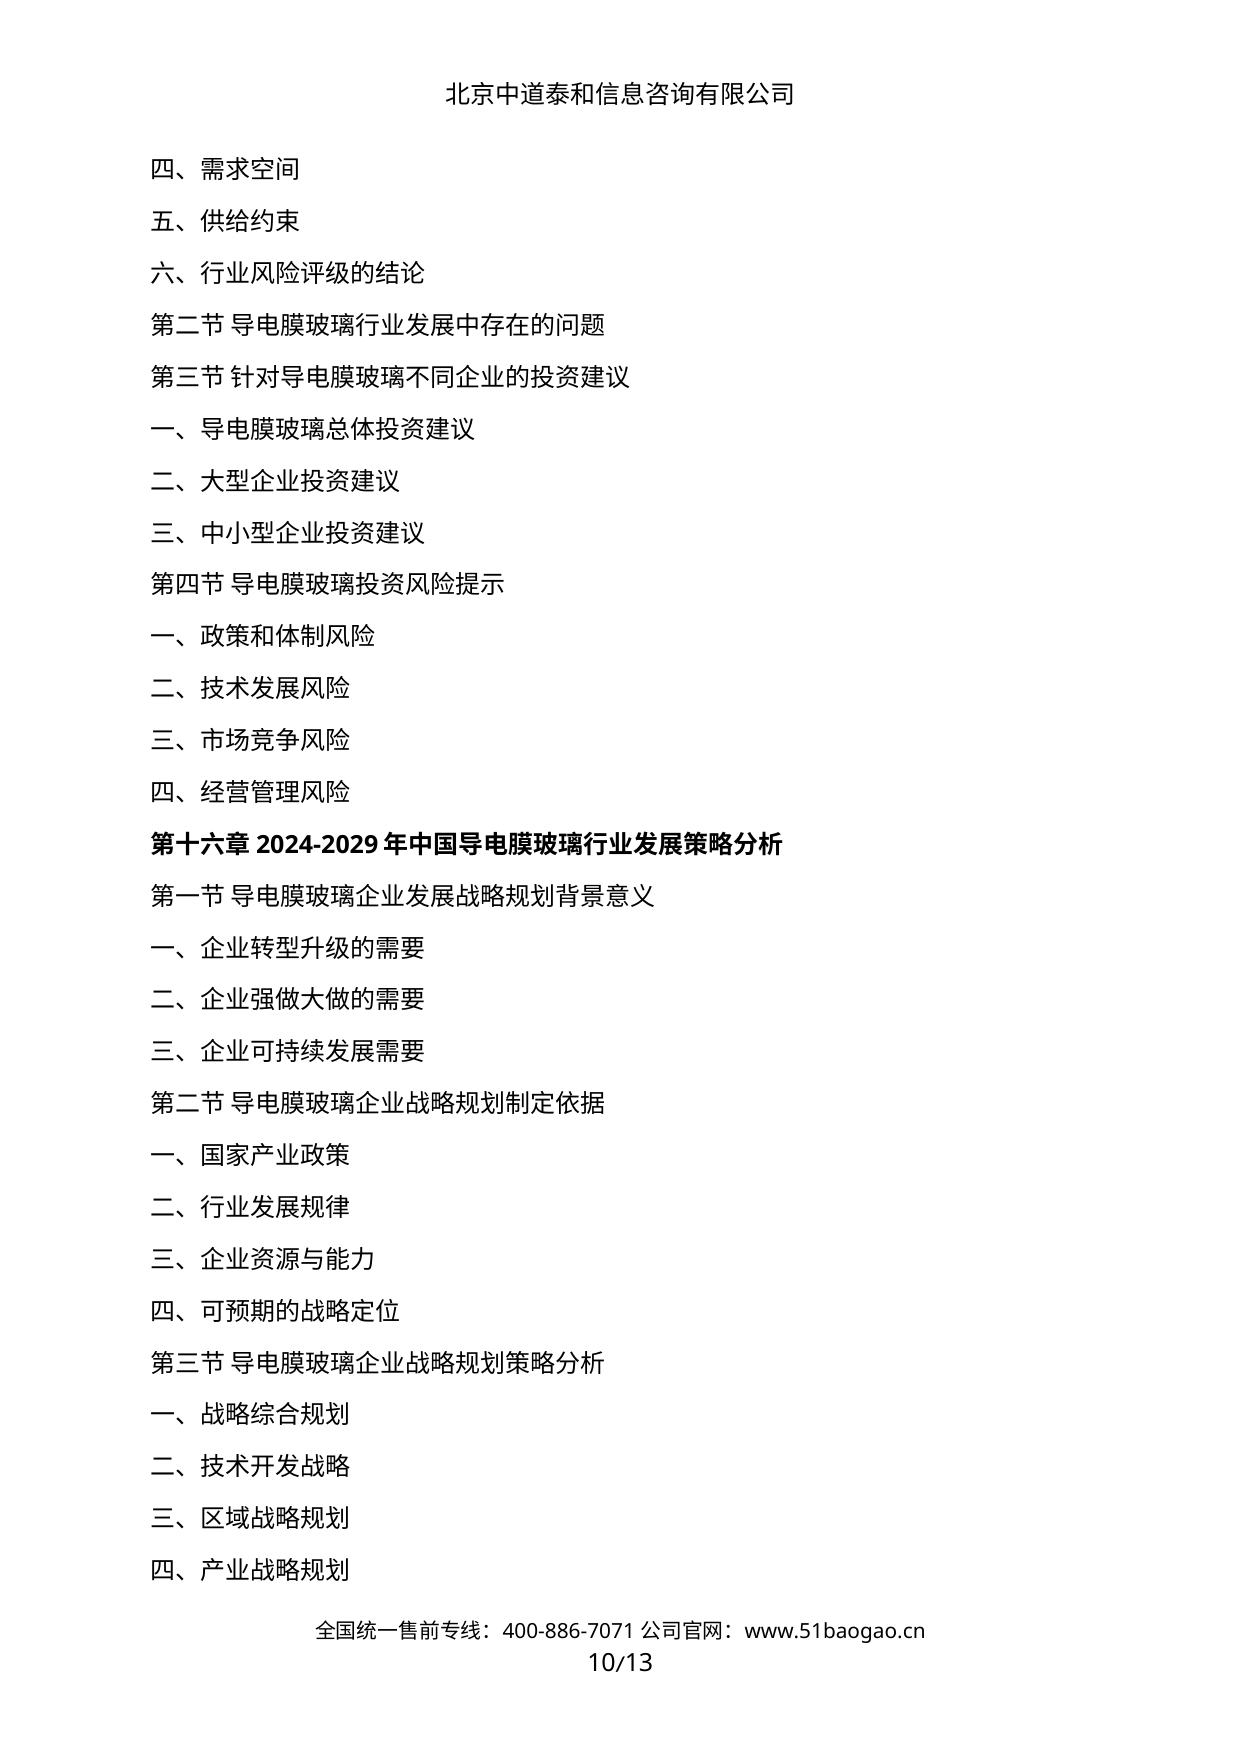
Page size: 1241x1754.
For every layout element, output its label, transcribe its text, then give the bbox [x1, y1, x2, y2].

text 四、可预期的战略定位 [150, 1291, 1090, 1327]
text 三、区域战略规划 [150, 1499, 1090, 1535]
text 第三节 导电膜玻璃企业战略规划策略分析 [150, 1343, 1090, 1379]
text 五、供给约束 [150, 202, 1090, 238]
text 一、企业转型升级的需要 [150, 928, 1090, 964]
text 一、政策和体制风险 [150, 617, 1090, 653]
text 第二节 导电膜玻璃行业发展中存在的问题 [150, 306, 1090, 342]
text 二、行业发展规律 [150, 1187, 1090, 1224]
text 一、导电膜玻璃总体投资建议 [150, 409, 1090, 446]
text 一、战略综合规划 [150, 1395, 1090, 1431]
text 六、行业风险评级的结论 [150, 254, 1090, 290]
text 四、经营管理风险 [150, 772, 1090, 809]
text 三、企业资源与能力 [150, 1239, 1090, 1276]
text 一、国家产业政策 [150, 1136, 1090, 1172]
text 第一节 导电膜玻璃企业发展战略规划背景意义 [150, 876, 1090, 912]
text 三、中小型企业投资建议 [150, 513, 1090, 549]
text 二、企业强做大做的需要 [150, 980, 1090, 1016]
text 二、技术发展风险 [150, 669, 1090, 705]
text 二、技术开发战略 [150, 1447, 1090, 1483]
text 第十六章 2024-2029年中国导电膜玻璃行业发展策略分析 [150, 824, 1090, 861]
text 三、企业可持续发展需要 [150, 1032, 1090, 1068]
text 第四节 导电膜玻璃投资风险提示 [150, 565, 1090, 601]
text 第三节 针对导电膜玻璃不同企业的投资建议 [150, 357, 1090, 394]
text 第二节 导电膜玻璃企业战略规划制定依据 [150, 1084, 1090, 1120]
text 四、需求空间 [150, 150, 1090, 186]
text 三、市场竞争风险 [150, 721, 1090, 757]
text 四、产业战略规划 [150, 1551, 1090, 1587]
text 二、大型企业投资建议 [150, 461, 1090, 497]
